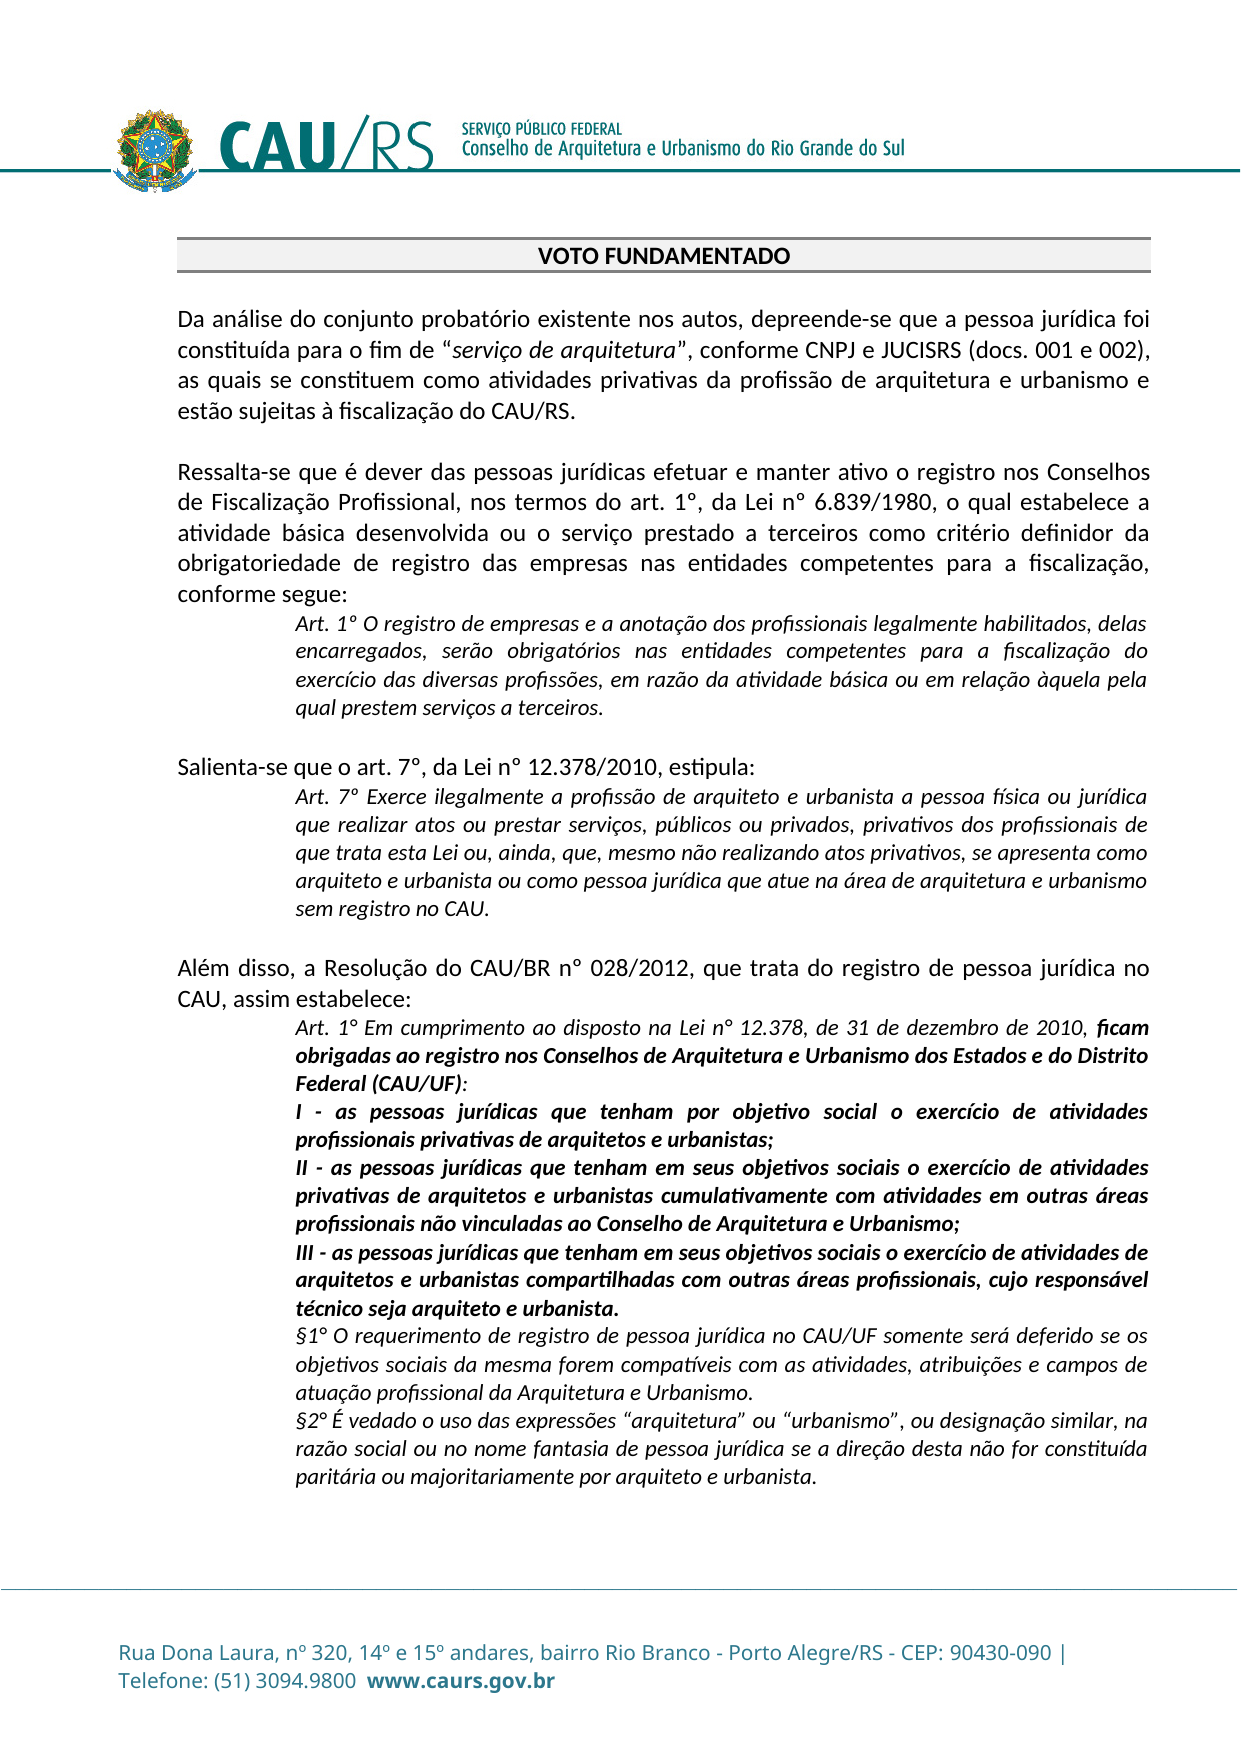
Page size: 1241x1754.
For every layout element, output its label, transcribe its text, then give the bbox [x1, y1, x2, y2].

text III - as pessoas jurídicas que tenham em seus objetivos sociais o exercício de atividades de arquitetos e urbanistas compartilhadas com outras áreas profissionais, cujo responsável técnico seja arquiteto e urbanista. [295, 1238, 1152, 1322]
text §1° O requerimento de registro de pessoa jurídica no CAU/UF somente será deferido se os objetivos sociais da mesma forem compatíveis com as atividades, atribuições e campos de atuação profissional da Arquitetura e Urbanismo. [295, 1322, 1152, 1406]
text Art. 1° Em cumprimento ao disposto na Lei n° 12.378, de 31 de dezembro de 2010, ficam obrigadas ao registro nos Conselhos de Arquitetura e Urbanismo dos Estados e do Distrito Federal (CAU/UF): [295, 1013, 1152, 1097]
table_header VOTO FUNDAMENTADO [177, 240, 1151, 270]
text I - as pessoas jurídicas que tenham por objetivo social o exercício de atividades profissionais privativas de arquitetos e urbanistas; [295, 1097, 1152, 1153]
text Salienta-se que o art. 7º, da Lei nº 12.378/2010, estipula: [177, 751, 1152, 782]
text §2° É vedado o uso das expressões “arquitetura” ou “urbanismo”, ou designação similar, na razão social ou no nome fantasia de pessoa jurídica se a direção desta não for constituída paritária ou majoritariamente por arquiteto e urbanista. [295, 1406, 1152, 1490]
text II - as pessoas jurídicas que tenham em seus objetivos sociais o exercício de atividades privativas de arquitetos e urbanistas cumulativamente com atividades em outras áreas profissionais não vinculadas ao Conselho de Arquitetura e Urbanismo; [295, 1153, 1152, 1238]
text Ressalta-se que é dever das pessoas jurídicas efetuar e manter ativo o registro nos Conselhos de Fiscalização Profissional, nos termos do art. 1º, da Lei nº 6.839/1980, o qual estabelece a atividade básica desenvolvida ou o serviço prestado a terceiros como critério definidor da obrigatoriedade de registro das empresas nas entidades competentes para a fiscalização, conforme segue: [177, 456, 1152, 609]
text Art. 1º O registro de empresas e a anotação dos profissionais legalmente habilitados, delas encarregados, serão obrigatórios nas entidades competentes para a fiscalização do exercício das diversas profissões, em razão da atividade básica ou em relação àquela pela qual prestem serviços a terceiros. [295, 609, 1152, 721]
text Além disso, a Resolução do CAU/BR nº 028/2012, que trata do registro de pessoa jurídica no CAU, assim estabelece: [177, 952, 1152, 1013]
picture [0, 43, 1241, 203]
text Art. 7º Exerce ilegalmente a profissão de arquiteto e urbanista a pessoa física ou jurídica que realizar atos ou prestar serviços, públicos ou privados, privativos dos profissionais de que trata esta Lei ou, ainda, que, mesmo não realizando atos privativos, se apresenta como arquiteto e urbanista ou como pessoa jurídica que atue na área de arquitetura e urbanismo sem registro no CAU. [295, 782, 1152, 922]
text Da análise do conjunto probatório existente nos autos, depreende-se que a pessoa jurídica foi constituída para o fim de “serviço de arquitetura”, conforme CNPJ e JUCISRS (docs. 001 e 002), as quais se constituem como atividades privativas da profissão de arquitetura e urbanismo e estão sujeitas à fiscalização do CAU/RS. [177, 303, 1152, 426]
